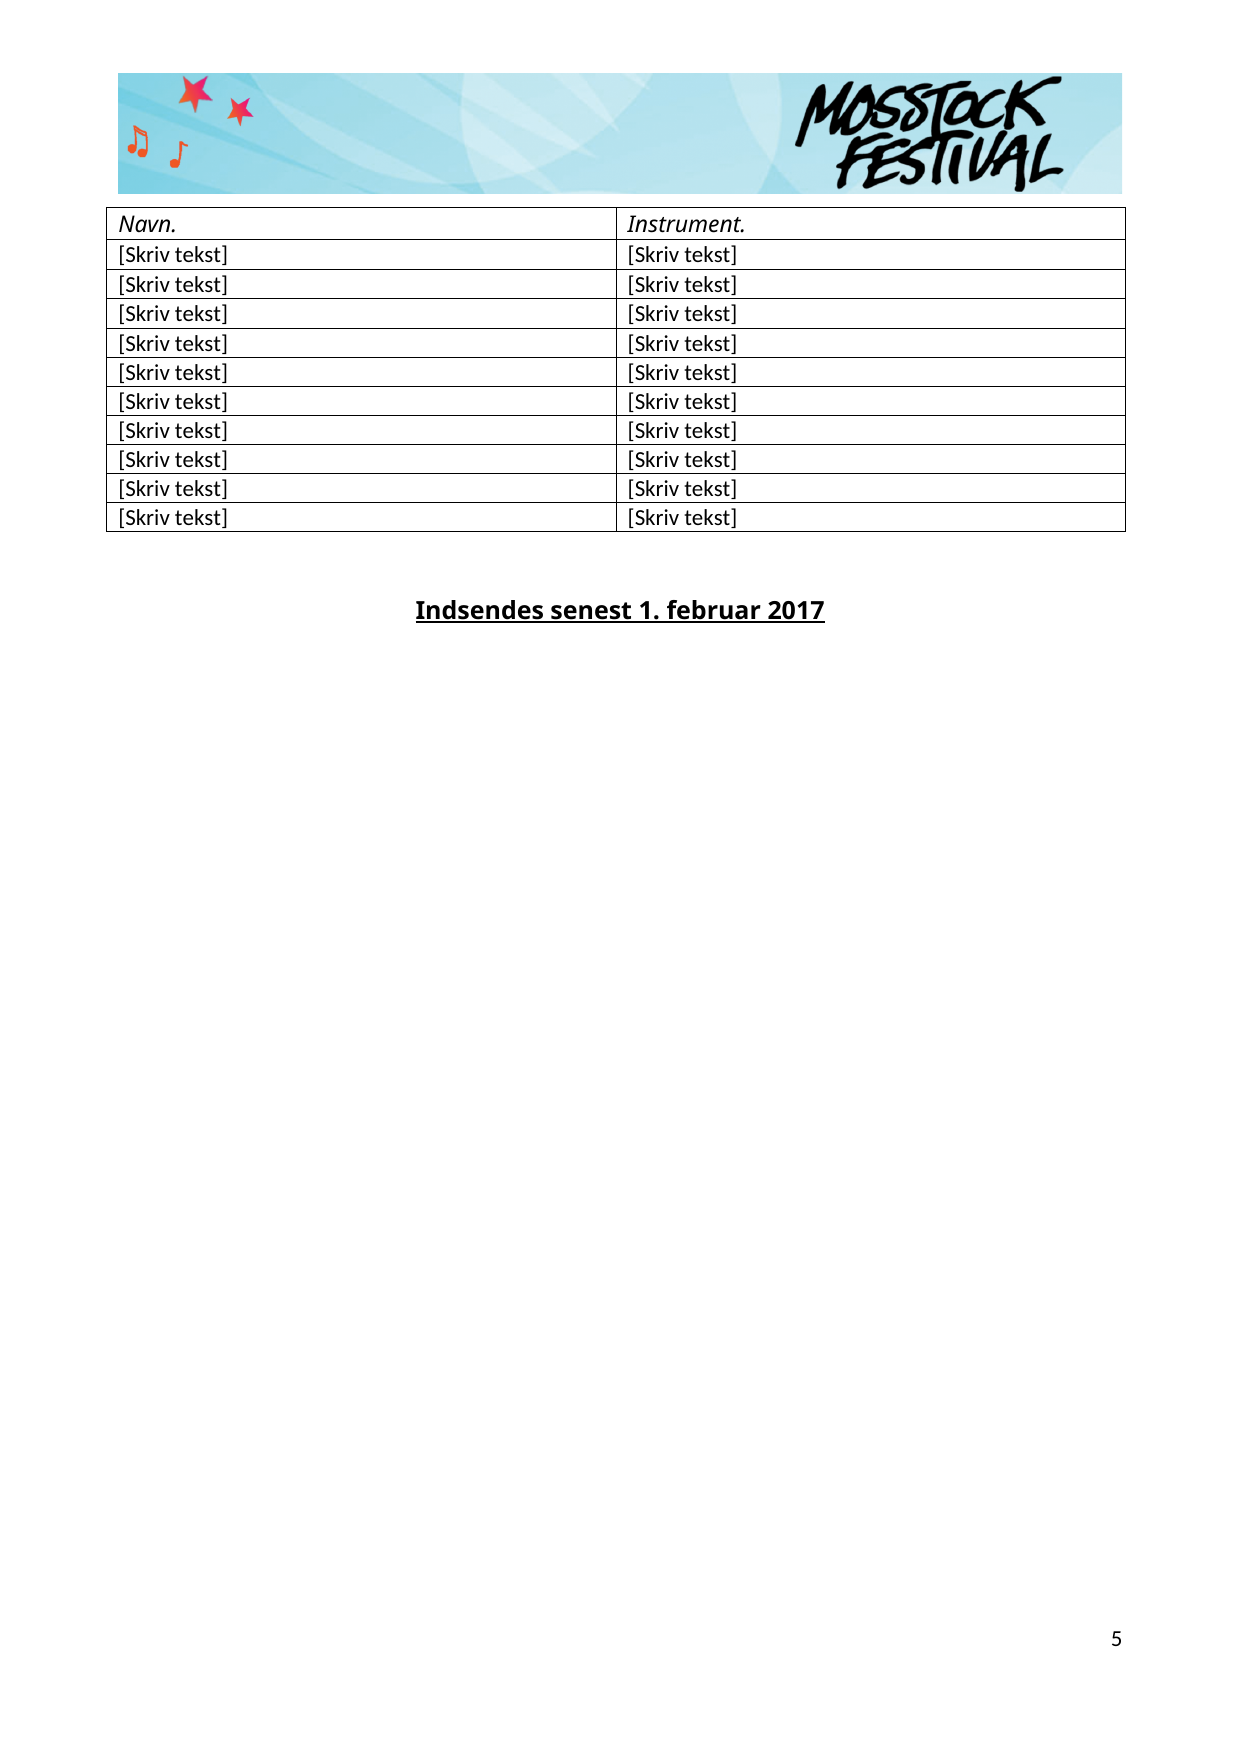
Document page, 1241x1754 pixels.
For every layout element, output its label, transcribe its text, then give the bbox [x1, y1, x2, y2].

table_cell [617, 416, 1125, 444]
table_header Instrument. [617, 208, 1125, 239]
table_cell [107, 474, 616, 502]
table_cell [107, 329, 616, 357]
table_cell [107, 387, 616, 415]
table_cell [617, 240, 1125, 269]
picture [118, 73, 1123, 194]
table_cell [617, 387, 1125, 415]
table_cell [107, 503, 616, 531]
table_cell [107, 270, 616, 298]
table_cell [617, 445, 1125, 473]
table_cell [107, 299, 616, 328]
table_cell [107, 358, 616, 386]
table_cell [617, 358, 1125, 386]
table_cell [617, 503, 1125, 531]
table_cell [617, 299, 1125, 328]
table_cell [617, 270, 1125, 298]
table_header Navn. [107, 208, 616, 239]
table_cell [107, 445, 616, 473]
table_cell [107, 240, 616, 269]
table_cell [107, 416, 616, 444]
table_cell [617, 329, 1125, 357]
text Indsendes senest 1. februar 2017 [118, 592, 1122, 626]
table_cell [617, 474, 1125, 502]
